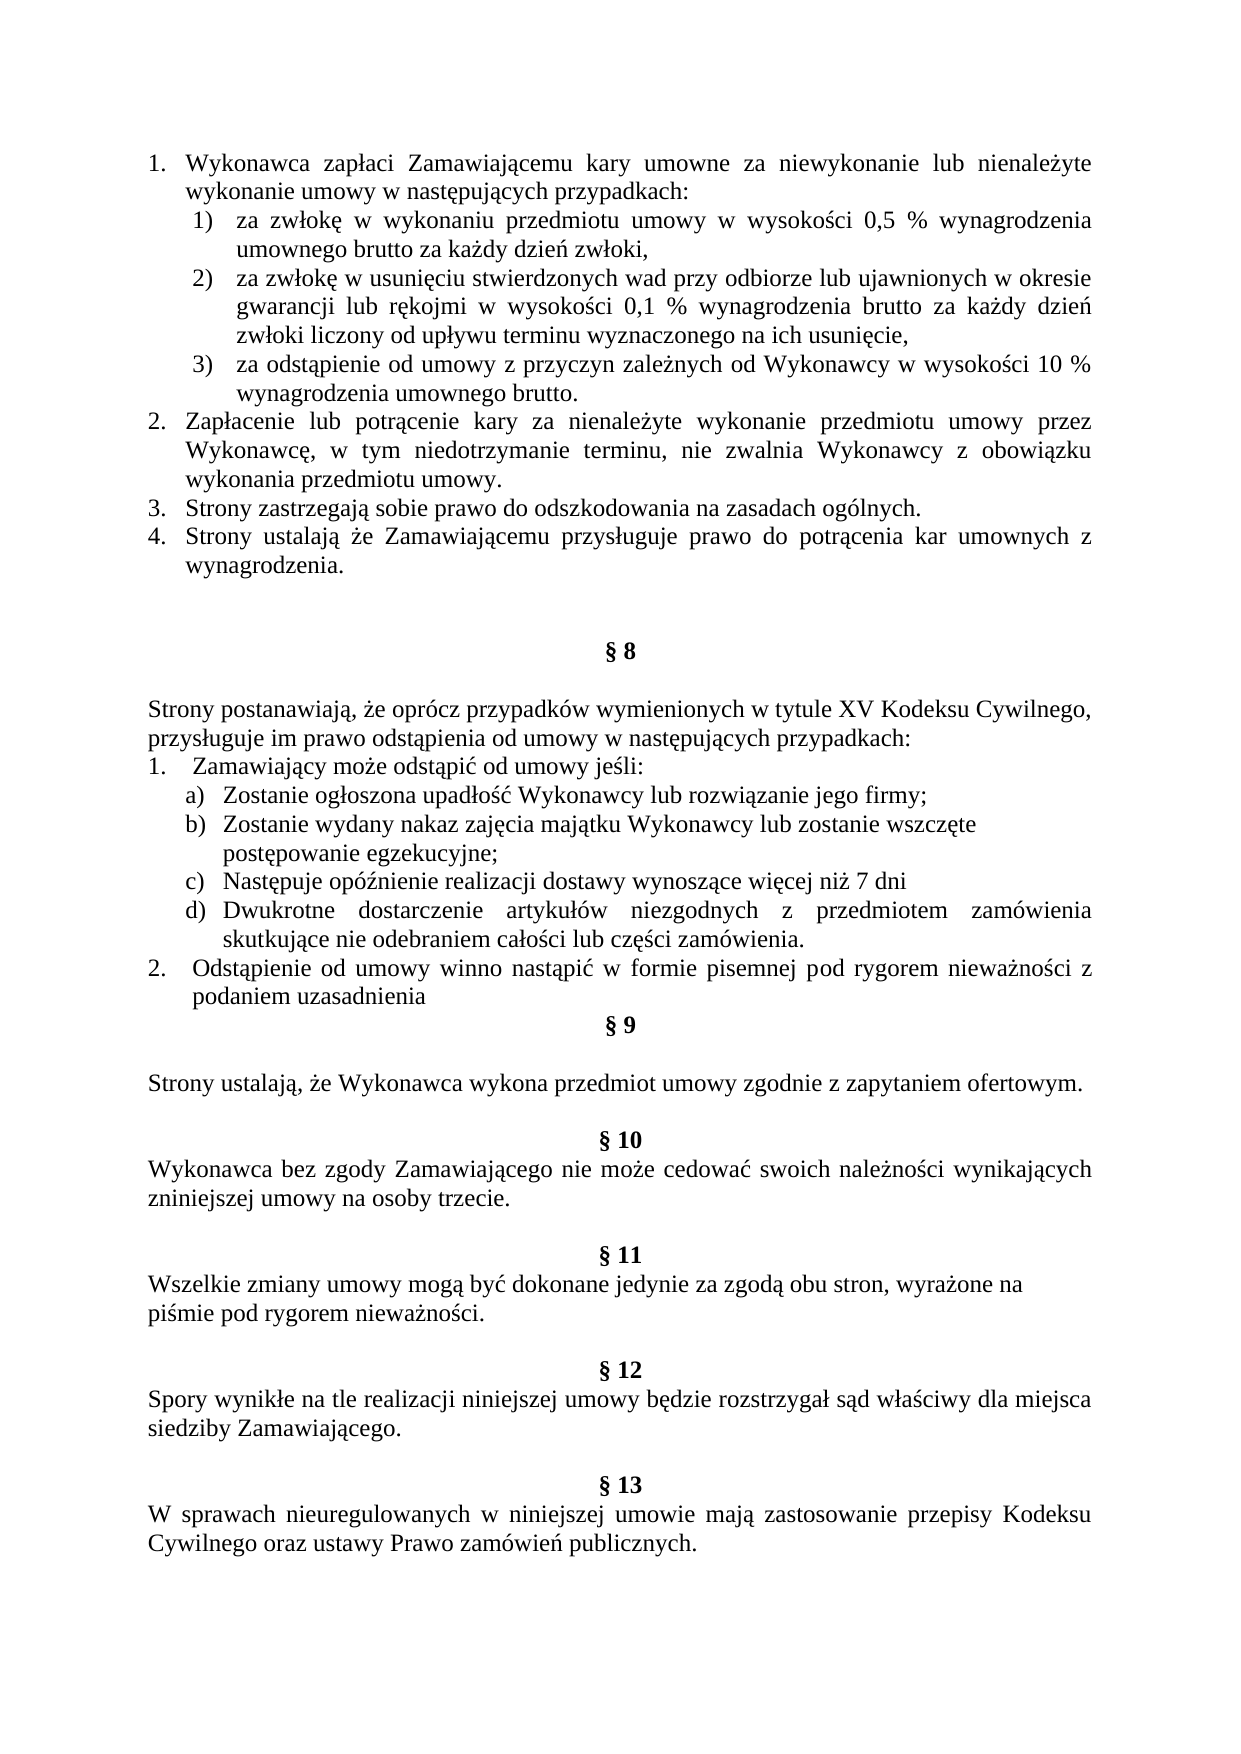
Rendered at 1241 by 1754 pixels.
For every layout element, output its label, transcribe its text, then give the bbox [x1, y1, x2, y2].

text Strony ustalają, że Wykonawca wykona przedmiot umowy zgodnie z zapytaniem ofertowym. [148, 1068, 1093, 1096]
list Zamawiający może odstąpić od umowy jeśli: [148, 751, 1093, 780]
list Strony zastrzegają sobie prawo do odszkodowania na zasadach ogólnych. [148, 493, 1093, 521]
list za zwłokę w usunięciu stwierdzonych wad przy odbiorze lub ujawnionych w okresie gwarancji lub rękojmi w wysokości 0,1 % wynagrodzenia brutto za każdy dzień zwłoki liczony od upływu terminu wyznaczonego na ich usunięcie, [192, 263, 1093, 349]
text Wszelkie zmiany umowy mogą być dokonane jedynie za zgodą obu stron, wyrażone na piśmie pod rygorem nieważności. [148, 1269, 1093, 1326]
list Dwukrotne dostarczenie artykułów niezgodnych z przedmiotem zamówienia skutkujące nie odebraniem całości lub części zamówienia. [185, 895, 1093, 953]
text § 12 [148, 1355, 1093, 1384]
text Strony postanawiają, że oprócz przypadków wymienionych w tytule XV Kodeksu Cywilnego, przysługuje im prawo odstąpienia od umowy w następujących przypadkach: [148, 694, 1093, 751]
text W sprawach nieuregulowanych w niniejszej umowie mają zastosowanie przepisy Kodeksu Cywilnego oraz ustawy Prawo zamówień publicznych. [148, 1499, 1093, 1556]
list za odstąpienie od umowy z przyczyn zależnych od Wykonawcy w wysokości 10 % wynagrodzenia umownego brutto. [192, 349, 1093, 406]
text § 13 [148, 1470, 1093, 1499]
text § 9 [148, 1010, 1093, 1039]
text § 10 [148, 1125, 1093, 1154]
list Zapłacenie lub potrącenie kary za nienależyte wykonanie przedmiotu umowy przez Wykonawcę, w tym niedotrzymanie terminu, nie zwalnia Wykonawcy z obowiązku wykonania przedmiotu umowy. [148, 406, 1093, 493]
list za zwłokę w wykonaniu przedmiotu umowy w wysokości 0,5 % wynagrodzenia umownego brutto za każdy dzień zwłoki, [192, 205, 1093, 263]
list Zostanie wydany nakaz zajęcia majątku Wykonawcy lub zostanie wszczęte [185, 809, 1093, 838]
text § 8 [148, 636, 1093, 665]
text Wykonawca bez zgody Zamawiającego nie może cedować swoich należności wynikających zniniejszej umowy na osoby trzecie. [148, 1154, 1093, 1211]
text § 11 [148, 1240, 1093, 1269]
list Wykonawca zapłaci Zamawiającemu kary umowne za niewykonanie lub nienależyte wykonanie umowy w następujących przypadkach: [148, 148, 1093, 205]
list postępowanie egzekucyjne; [223, 838, 1093, 866]
list Następuje opóźnienie realizacji dostawy wynoszące więcej niż 7 dni [185, 866, 1093, 895]
list Strony ustalają że Zamawiającemu przysługuje prawo do potrącenia kar umownych z wynagrodzenia. [148, 521, 1093, 579]
list Zostanie ogłoszona upadłość Wykonawcy lub rozwiązanie jego firmy; [185, 780, 1093, 809]
text Spory wynikłe na tle realizacji niniejszej umowy będzie rozstrzygał sąd właściwy dla miejsca siedziby Zamawiającego. [148, 1384, 1093, 1441]
list Odstąpienie od umowy winno nastąpić w formie pisemnej pod rygorem nieważności z podaniem uzasadnienia [148, 953, 1093, 1010]
